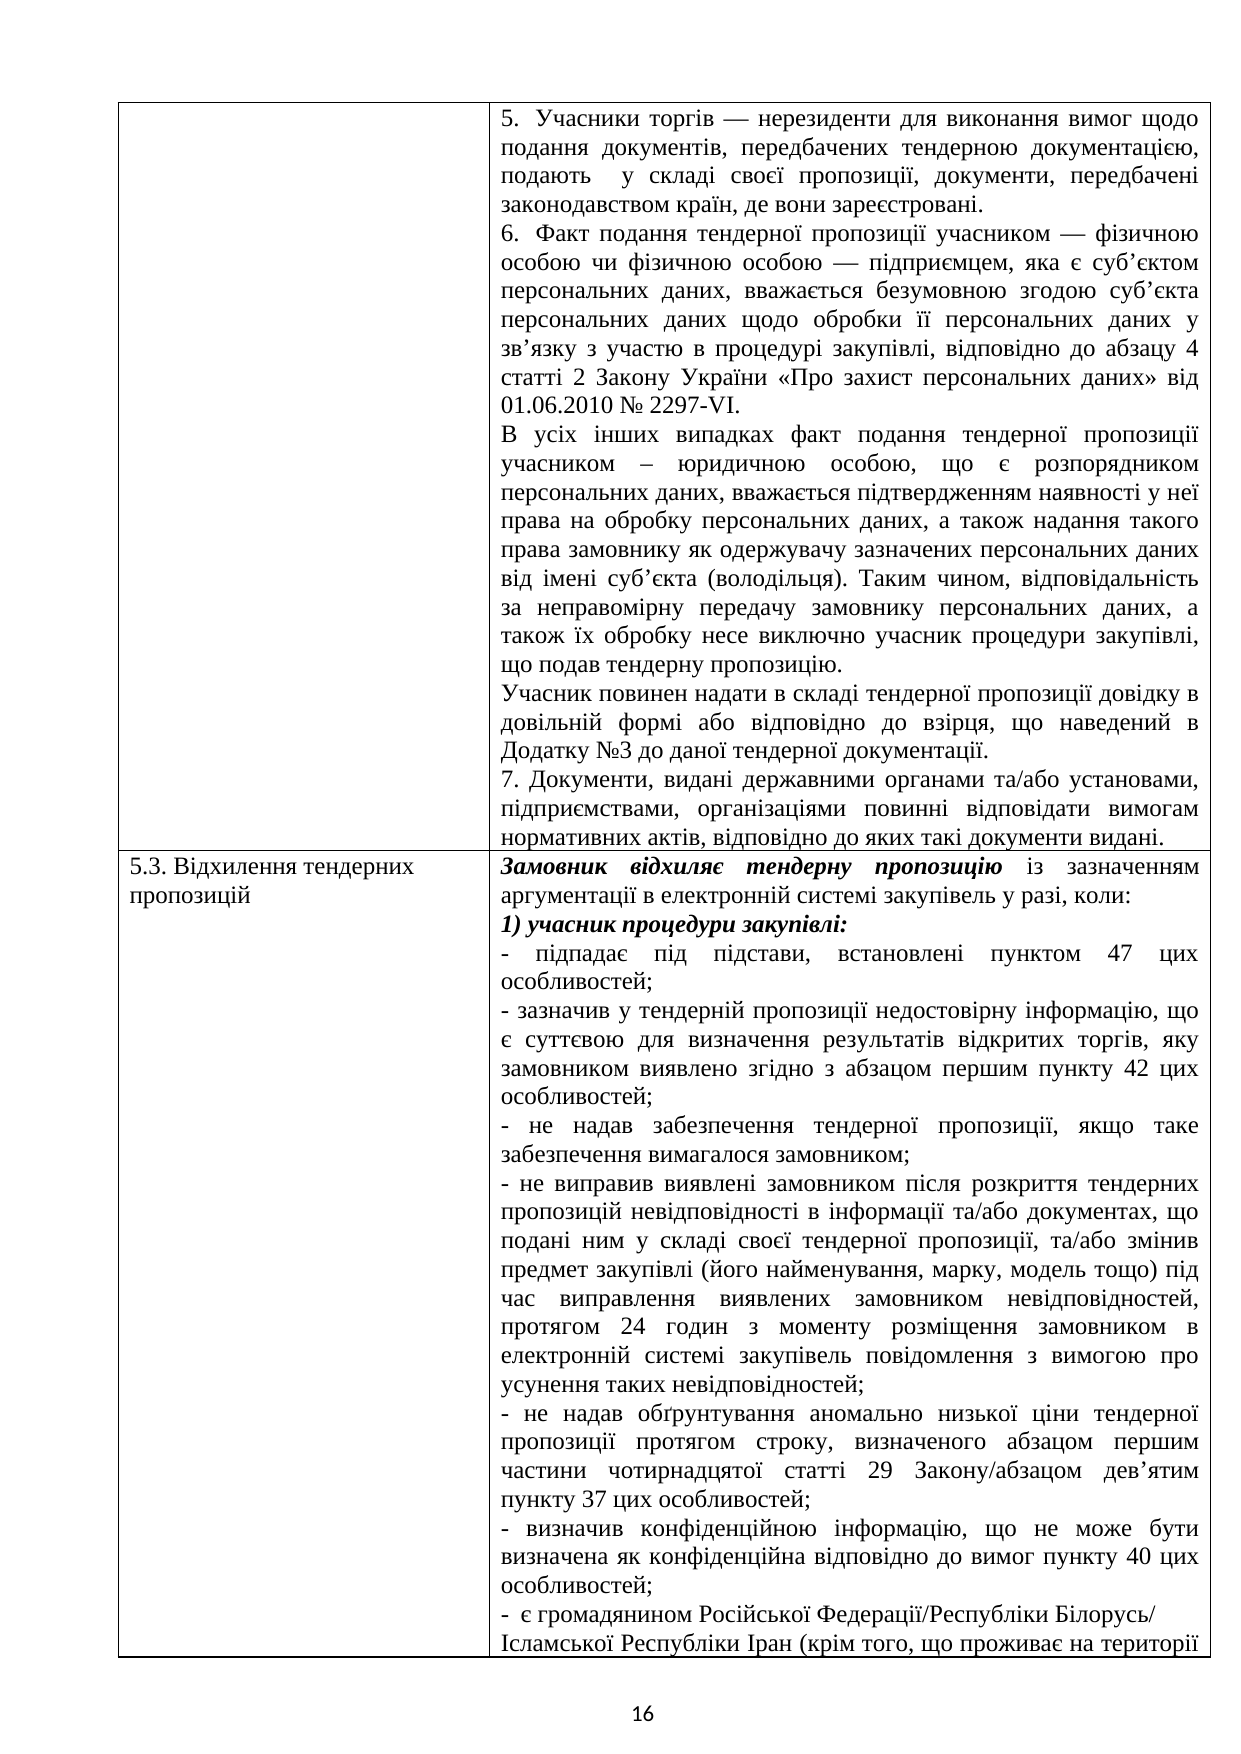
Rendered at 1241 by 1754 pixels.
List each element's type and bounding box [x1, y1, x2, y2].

table_cell [119, 851, 489, 1656]
table_cell [490, 103, 1210, 850]
table_cell [119, 103, 489, 850]
table_cell [490, 851, 1210, 1656]
